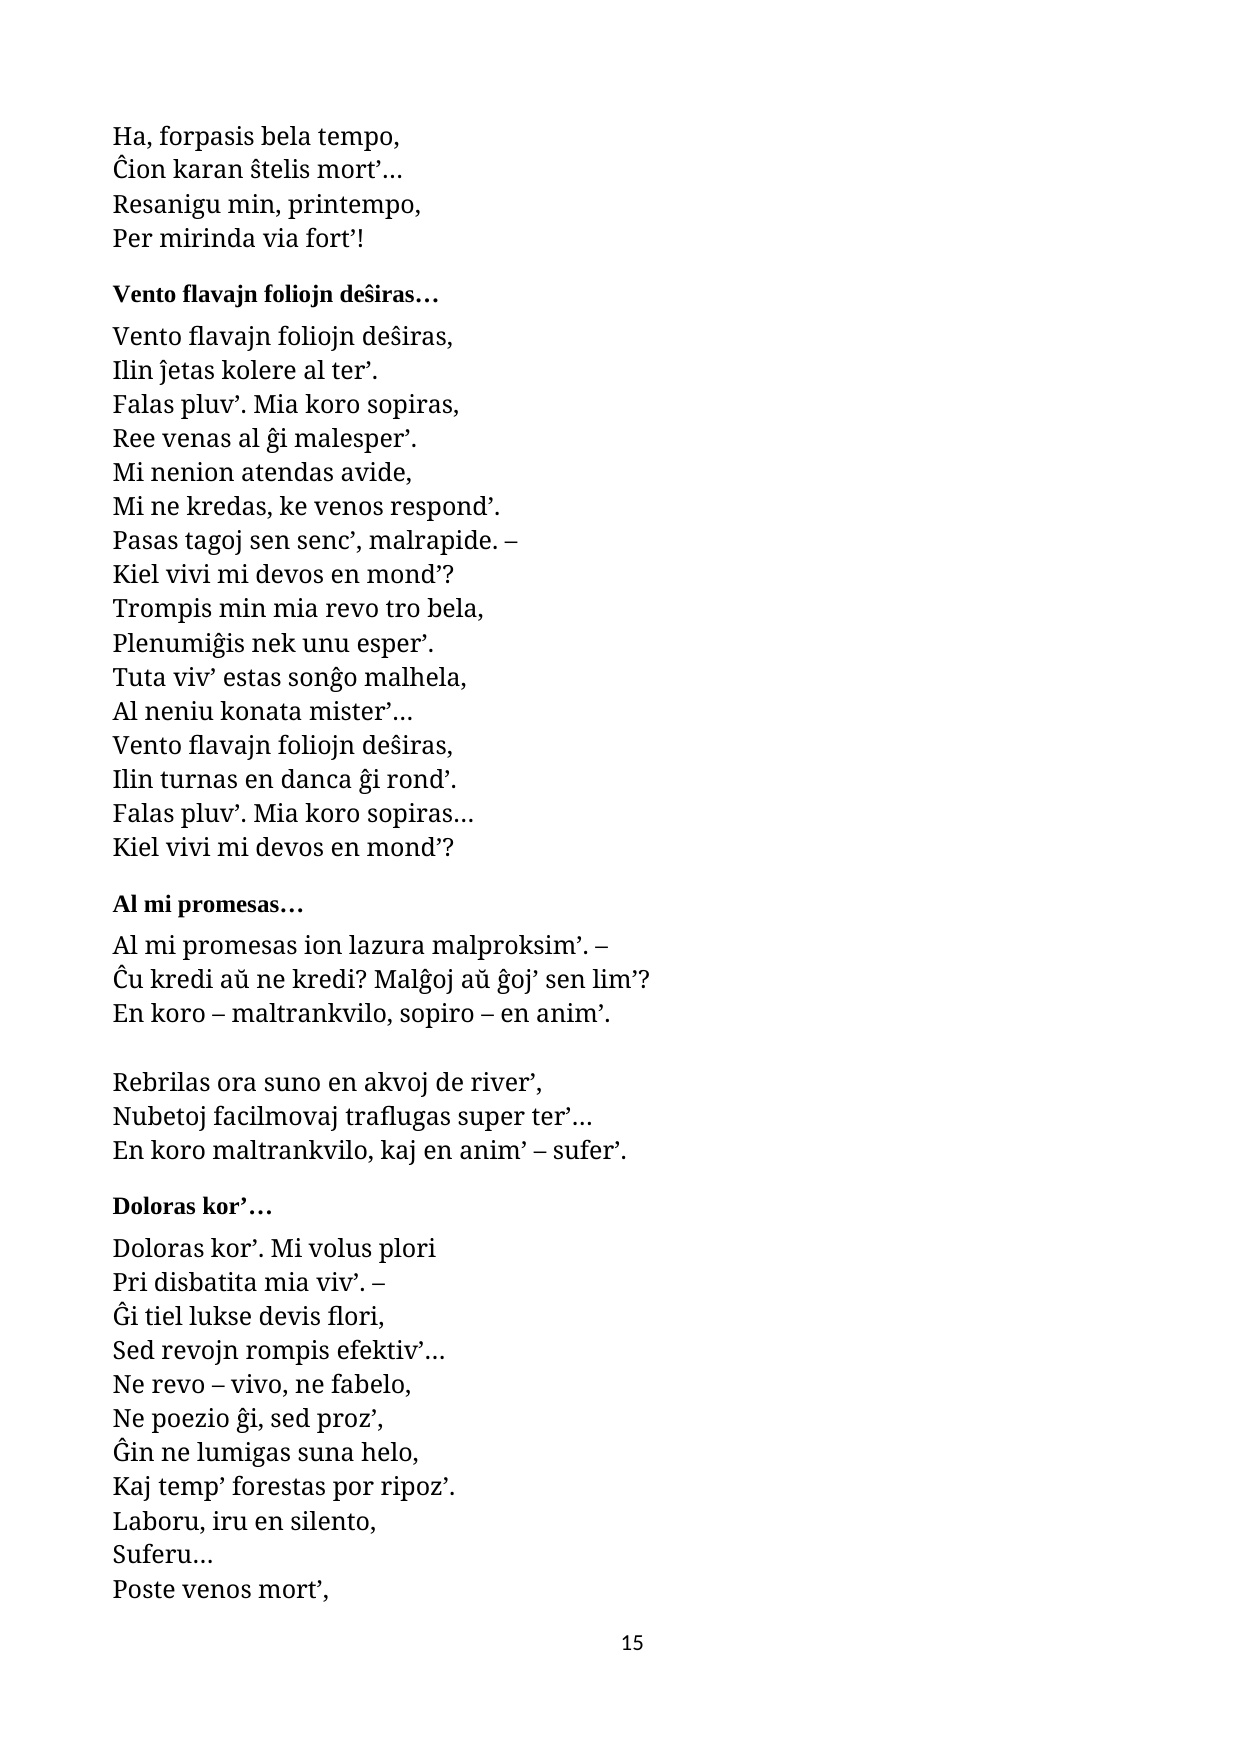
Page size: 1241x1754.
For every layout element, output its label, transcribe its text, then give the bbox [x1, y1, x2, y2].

text Vento flavajn foliojn deŝiras, [112, 319, 1152, 353]
text Sed revojn rompis efektiv’… [112, 1333, 1152, 1367]
subtitle Vento flavajn foliojn deŝiras… [112, 279, 1152, 308]
text Rebrilas ora suno en akvoj de river’, [112, 1064, 1152, 1098]
text Mi nenion atendas avide, [112, 455, 1152, 489]
text Ha, forpasis bela tempo, [112, 118, 1152, 152]
text Al neniu konata mister’… [112, 693, 1152, 727]
text Ree venas al ĝi malesper’. [112, 421, 1152, 455]
text Trompis min mia revo tro bela, [112, 591, 1152, 625]
text Ĉu kredi aŭ ne kredi? Malĝoj aŭ ĝoj’ sen lim’? [112, 962, 1152, 996]
text Mi ne kredas, ke venos respond’. [112, 489, 1152, 523]
text Pri disbatita mia viv’. – [112, 1265, 1152, 1299]
text Ne poezio ĝi, sed proz’, [112, 1401, 1152, 1435]
subtitle Al mi promesas… [112, 889, 1152, 917]
text Ilin ĵetas kolere al ter’. [112, 353, 1152, 387]
text Ĝi tiel lukse devis flori, [112, 1299, 1152, 1333]
text Resanigu min, printempo, [112, 186, 1152, 220]
text Ne revo – vivo, ne fabelo, [112, 1367, 1152, 1401]
text Suferu… [112, 1537, 1152, 1571]
text Doloras kor’. Mi volus plori [112, 1231, 1152, 1265]
text Al mi promesas ion lazura malproksim’. – [112, 928, 1152, 962]
text Per mirinda via fort’! [112, 220, 1152, 254]
text En koro – maltrankvilo, sopiro – en anim’. [112, 996, 1152, 1030]
text Kaj temp’ forestas por ripoz’. [112, 1469, 1152, 1503]
text Pasas tagoj sen senc’, malrapide. – [112, 523, 1152, 557]
text Ĉion karan ŝtelis mort’… [112, 152, 1152, 186]
subtitle Doloras kor’… [112, 1191, 1152, 1220]
text Falas pluv’. Mia koro sopiras, [112, 387, 1152, 421]
text Falas pluv’. Mia koro sopiras… [112, 796, 1152, 829]
text Kiel vivi mi devos en mond’? [112, 557, 1152, 591]
text En koro maltrankvilo, kaj en anim’ – sufer’. [112, 1132, 1152, 1166]
text Kiel vivi mi devos en mond’? [112, 829, 1152, 864]
text Vento flavajn foliojn deŝiras, [112, 727, 1152, 761]
text Plenumiĝis nek unu esper’. [112, 625, 1152, 659]
text Poste venos mort’, [112, 1571, 1152, 1605]
text Ilin turnas en danca ĝi rond’. [112, 761, 1152, 796]
text Tuta viv’ estas sonĝo malhela, [112, 659, 1152, 693]
text Nubetoj facilmovaj traflugas super ter’… [112, 1098, 1152, 1132]
text Ĝin ne lumigas suna helo, [112, 1435, 1152, 1469]
text Laboru, iru en silento, [112, 1503, 1152, 1537]
